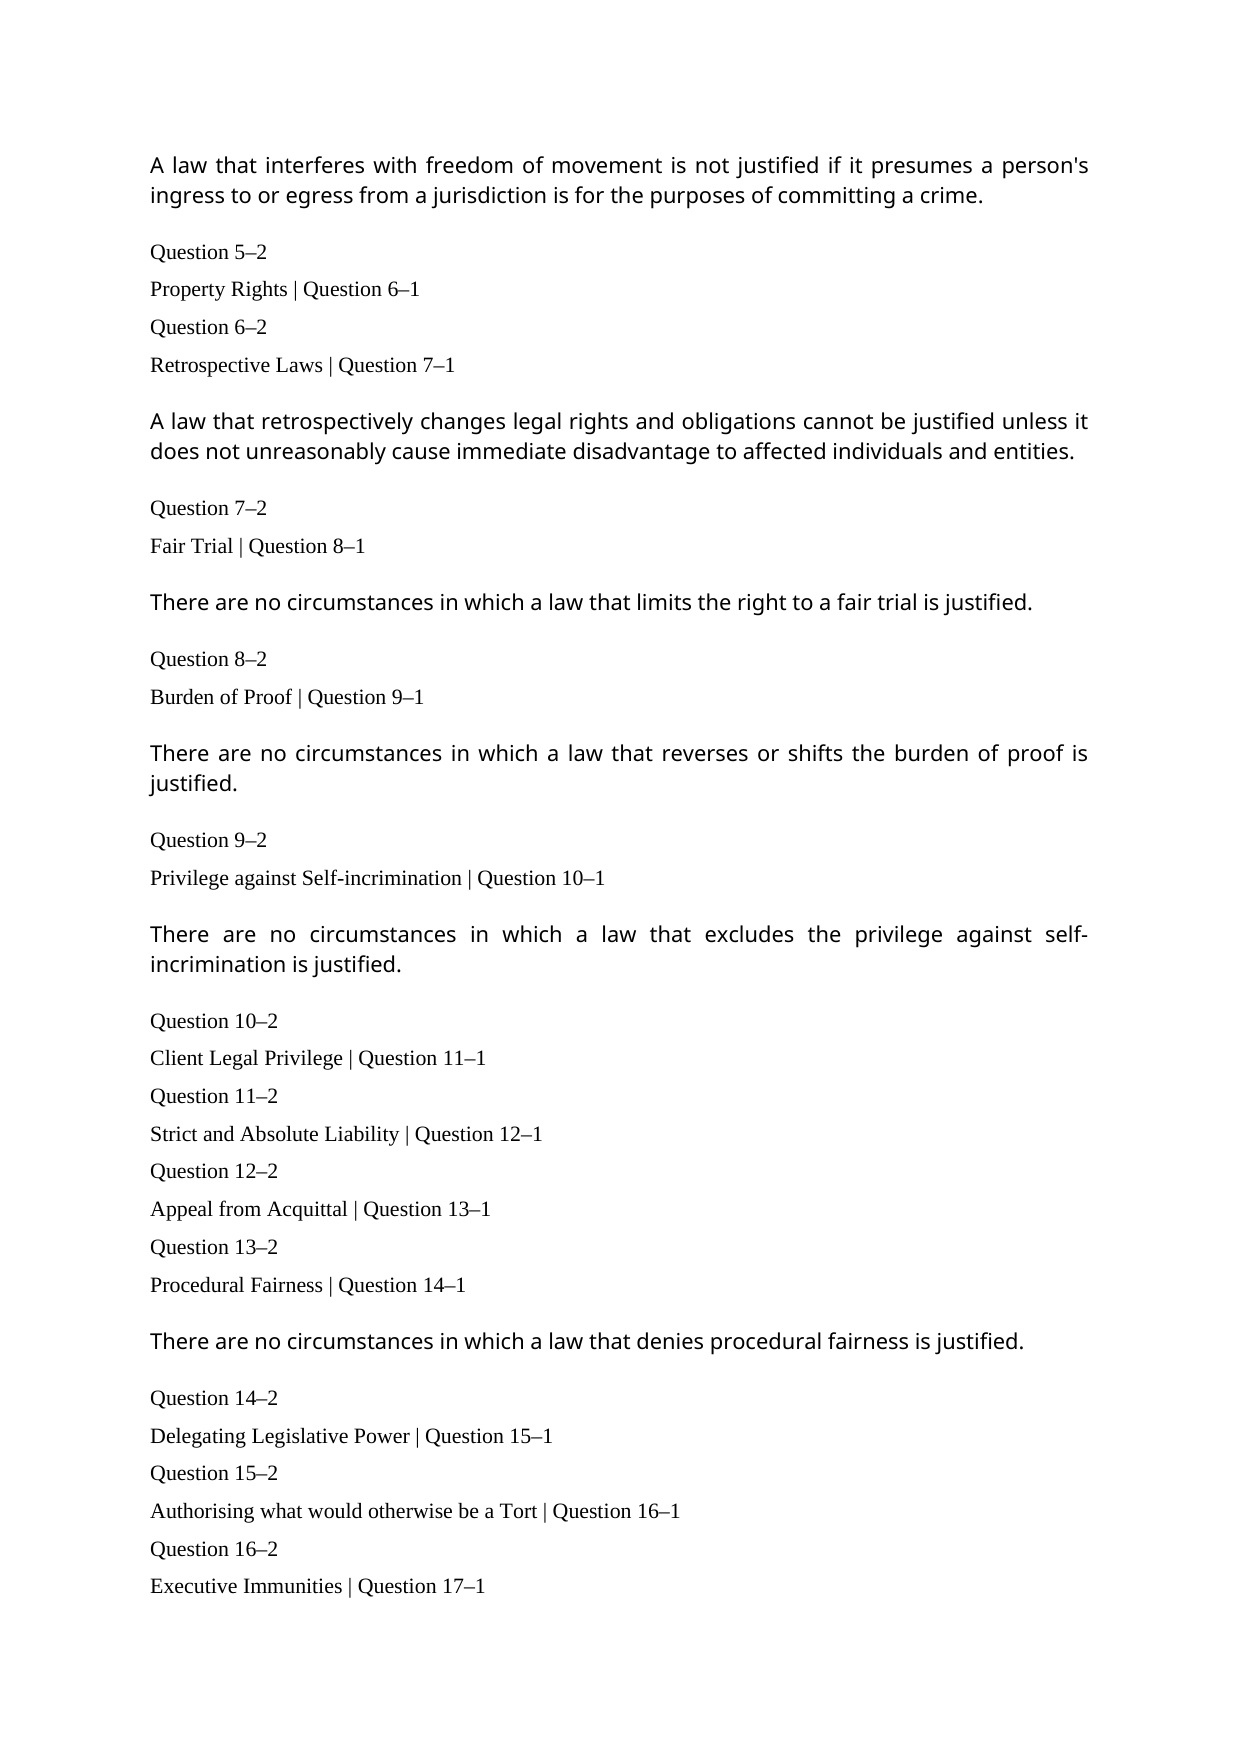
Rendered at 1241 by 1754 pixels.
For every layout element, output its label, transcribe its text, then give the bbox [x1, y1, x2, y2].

text Question 13–2 [150, 1234, 1090, 1259]
text Question 15–2 [150, 1460, 1090, 1486]
text Question 5–2 [150, 239, 1090, 264]
text Question 14–2 [150, 1385, 1090, 1410]
text Question 10–2 [150, 1008, 1090, 1033]
text Property Rights | Question 6–1 [150, 276, 1090, 302]
text Question 7–2 [150, 495, 1090, 520]
text Client Legal Privilege | Question 11–1 [150, 1045, 1090, 1071]
text A law that retrospectively changes legal rights and obligations cannot be justified unless it does not unreasonably cause immediate disadvantage to affected individuals and entities. [150, 406, 1090, 466]
text There are no circumstances in which a law that denies procedural fairness is justified. [150, 1326, 1090, 1356]
text Question 12–2 [150, 1158, 1090, 1184]
text Retrospective Laws | Question 7–1 [150, 352, 1090, 377]
text Question 6–2 [150, 314, 1090, 339]
text Burden of Proof | Question 9–1 [150, 684, 1090, 709]
text There are no circumstances in which a law that limits the right to a fair trial is justified. [150, 587, 1090, 617]
text Question 8–2 [150, 646, 1090, 671]
text Privilege against Self-incrimination | Question 10–1 [150, 864, 1090, 890]
text Fair Trial | Question 8–1 [150, 533, 1090, 558]
text Authorising what would otherwise be a Tort | Question 16–1 [150, 1498, 1090, 1523]
text Question 9–2 [150, 827, 1090, 852]
text Question 11–2 [150, 1083, 1090, 1108]
text A law that interferes with freedom of movement is not justified if it presumes a person's ingress to or egress from a jurisdiction is for the purposes of committing a crime. [150, 150, 1090, 209]
text Executive Immunities | Question 17–1 [150, 1573, 1090, 1599]
text Question 16–2 [150, 1536, 1090, 1561]
text Procedural Fairness | Question 14–1 [150, 1272, 1090, 1297]
text There are no circumstances in which a law that reverses or shifts the burden of proof is justified. [150, 738, 1090, 798]
text Appeal from Acquittal | Question 13–1 [150, 1196, 1090, 1221]
text There are no circumstances in which a law that excludes the privilege against self-incrimination is justified. [150, 919, 1090, 978]
text Strict and Absolute Liability | Question 12–1 [150, 1121, 1090, 1146]
text Delegating Legislative Power | Question 15–1 [150, 1423, 1090, 1448]
